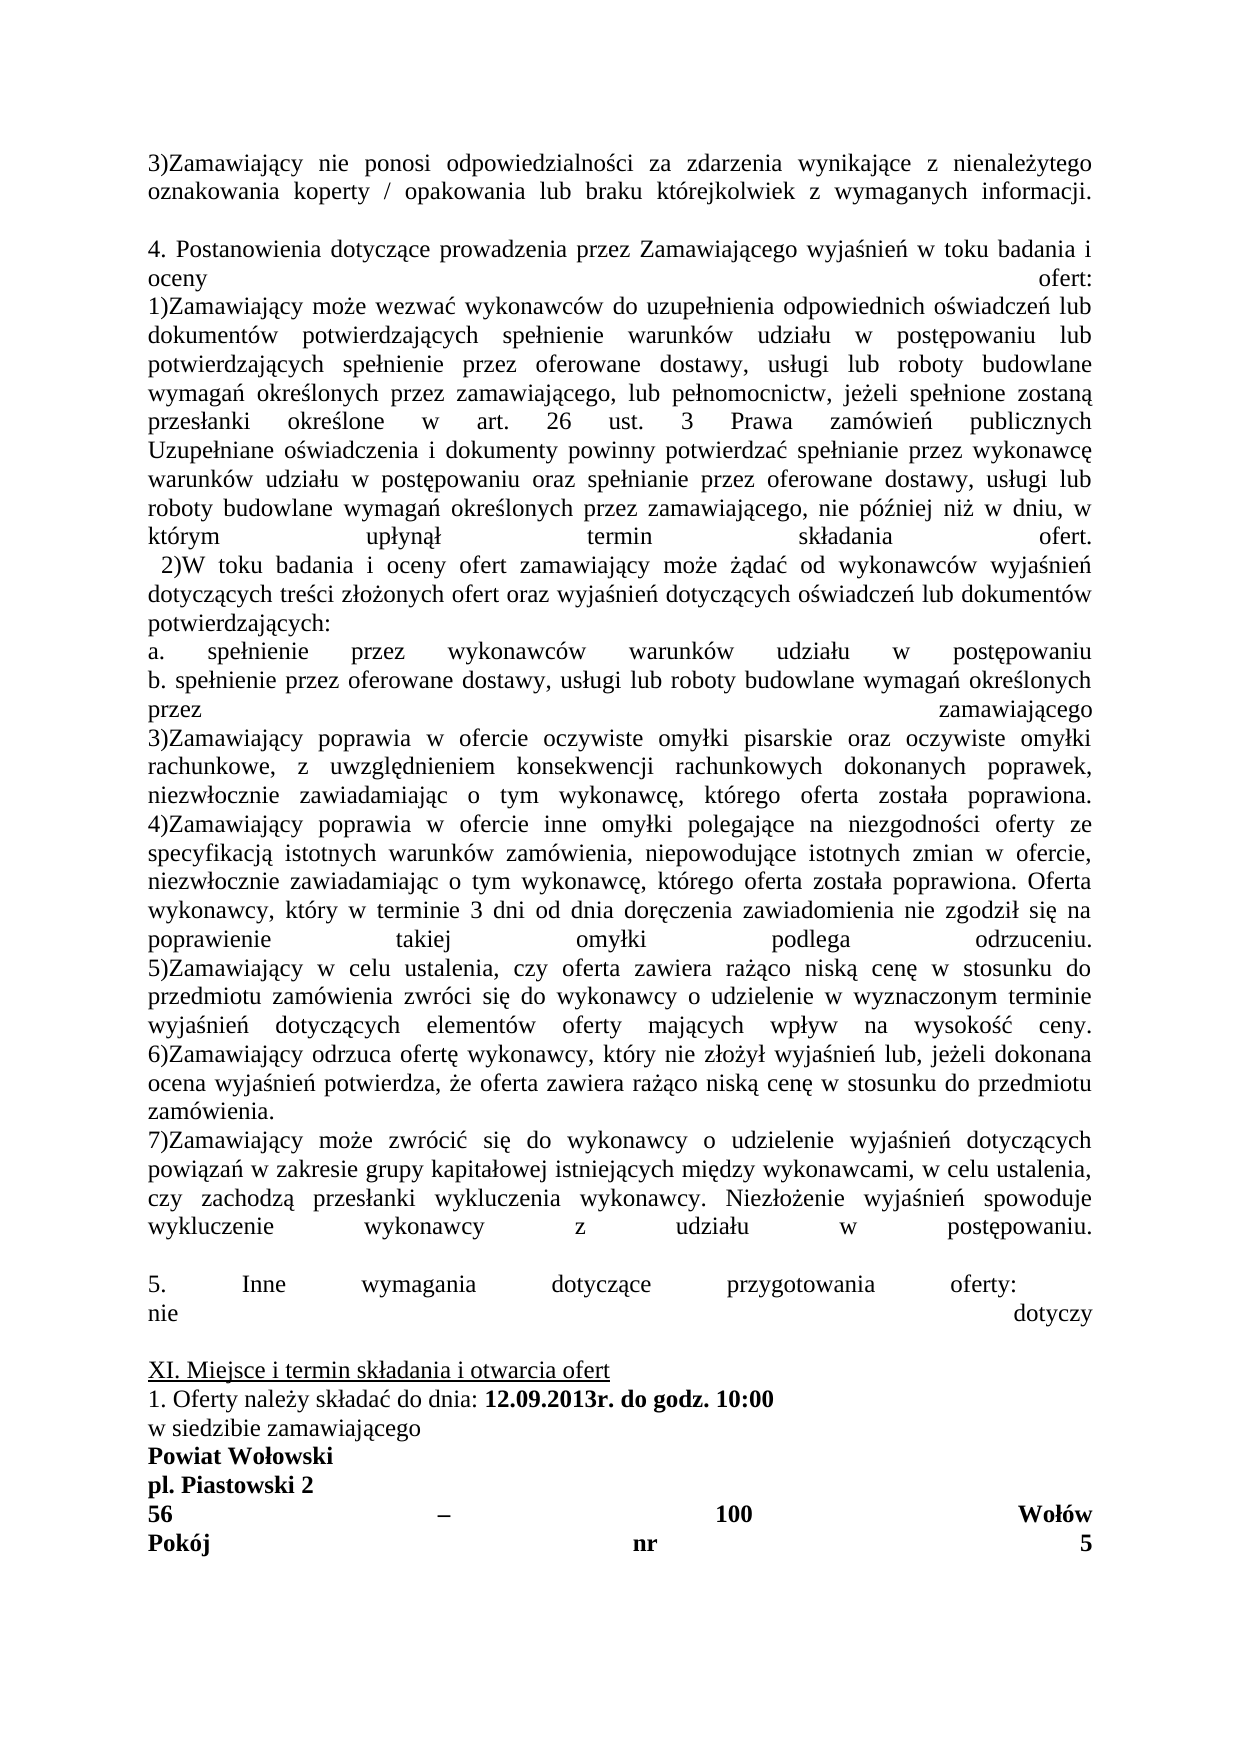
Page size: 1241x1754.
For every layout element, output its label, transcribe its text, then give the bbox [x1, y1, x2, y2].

text Powiat Wołowski [148, 1441, 1093, 1470]
text 3)Zamawiający nie ponosi odpowiedzialności za zdarzenia wynikające z nienależytego oznakowania koperty / opakowania lub braku którejkolwiek z wymaganych informacji. [148, 148, 1093, 234]
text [148, 1499, 1093, 1585]
text w siedzibie zamawiającego [148, 1413, 1093, 1441]
text 4. Postanowienia dotyczące prowadzenia przez Zamawiającego wyjaśnień w toku badania i oceny ofert: 1)Zamawiający może wezwać wykonawców do uzupełnienia odpowiednich oświadczeń lub dokumentów potwierdzających spełnienie warunków udziału w postępowaniu lub potwierdzających spełnienie przez oferowane dostawy, usługi lub roboty budowlane wymagań określonych przez zamawiającego, lub pełnomocnictw, jeżeli spełnione zostaną przesłanki określone w art. 26 ust. 3 Prawa zamówień publicznych Uzupełniane oświadczenia i dokumenty powinny potwierdzać spełnianie przez wykonawcę warunków udziału w postępowaniu oraz spełnianie przez oferowane dostawy, usługi lub roboty budowlane wymagań określonych przez zamawiającego, nie później niż w dniu, w którym upłynął termin składania ofert. 2)W toku badania i oceny ofert zamawiający może żądać od wykonawców wyjaśnień dotyczących treści złożonych ofert oraz wyjaśnień dotyczących oświadczeń lub dokumentów potwierdzających: a. spełnienie przez wykonawców warunków udziału w postępowaniu b. spełnienie przez oferowane dostawy, usługi lub roboty budowlane wymagań określonych przez zamawiającego 3)Zamawiający poprawia w ofercie oczywiste omyłki pisarskie oraz oczywiste omyłki rachunkowe, z uwzględnieniem konsekwencji rachunkowych dokonanych poprawek, niezwłocznie zawiadamiając o tym wykonawcę, którego oferta została poprawiona. 4)Zamawiający poprawia w ofercie inne omyłki polegające na niezgodności oferty ze specyfikacją istotnych warunków zamówienia, niepowodujące istotnych zmian w ofercie, niezwłocznie zawiadamiając o tym wykonawcę, którego oferta została poprawiona. Oferta wykonawcy, który w terminie 3 dni od dnia doręczenia zawiadomienia nie zgodził się na poprawienie takiej omyłki podlega odrzuceniu. 5)Zamawiający w celu ustalenia, czy oferta zawiera rażąco niską cenę w stosunku do przedmiotu zamówienia zwróci się do wykonawcy o udzielenie w wyznaczonym terminie wyjaśnień dotyczących elementów oferty mających wpływ na wysokość ceny. 6)Zamawiający odrzuca ofertę wykonawcy, który nie złożył wyjaśnień lub, jeżeli dokonana ocena wyjaśnień potwierdza, że oferta zawiera rażąco niską cenę w stosunku do przedmiotu zamówienia. 7)Zamawiający może zwrócić się do wykonawcy o udzielenie wyjaśnień dotyczących powiązań w zakresie grupy kapitałowej istniejących między wykonawcami, w celu ustalenia, czy zachodzą przesłanki wykluczenia wykonawcy. Niezłożenie wyjaśnień spowoduje wykluczenie wykonawcy z udziału w postępowaniu. 5. Inne wymagania dotyczące przygotowania oferty: nie dotyczy XI. Miejsce i termin składania i otwarcia ofert [148, 234, 1093, 1384]
text 1. Oferty należy składać do dnia: 12.09.2013r. do godz. 10:00 [148, 1384, 1093, 1413]
text pl. Piastowski 2 [148, 1470, 1093, 1499]
